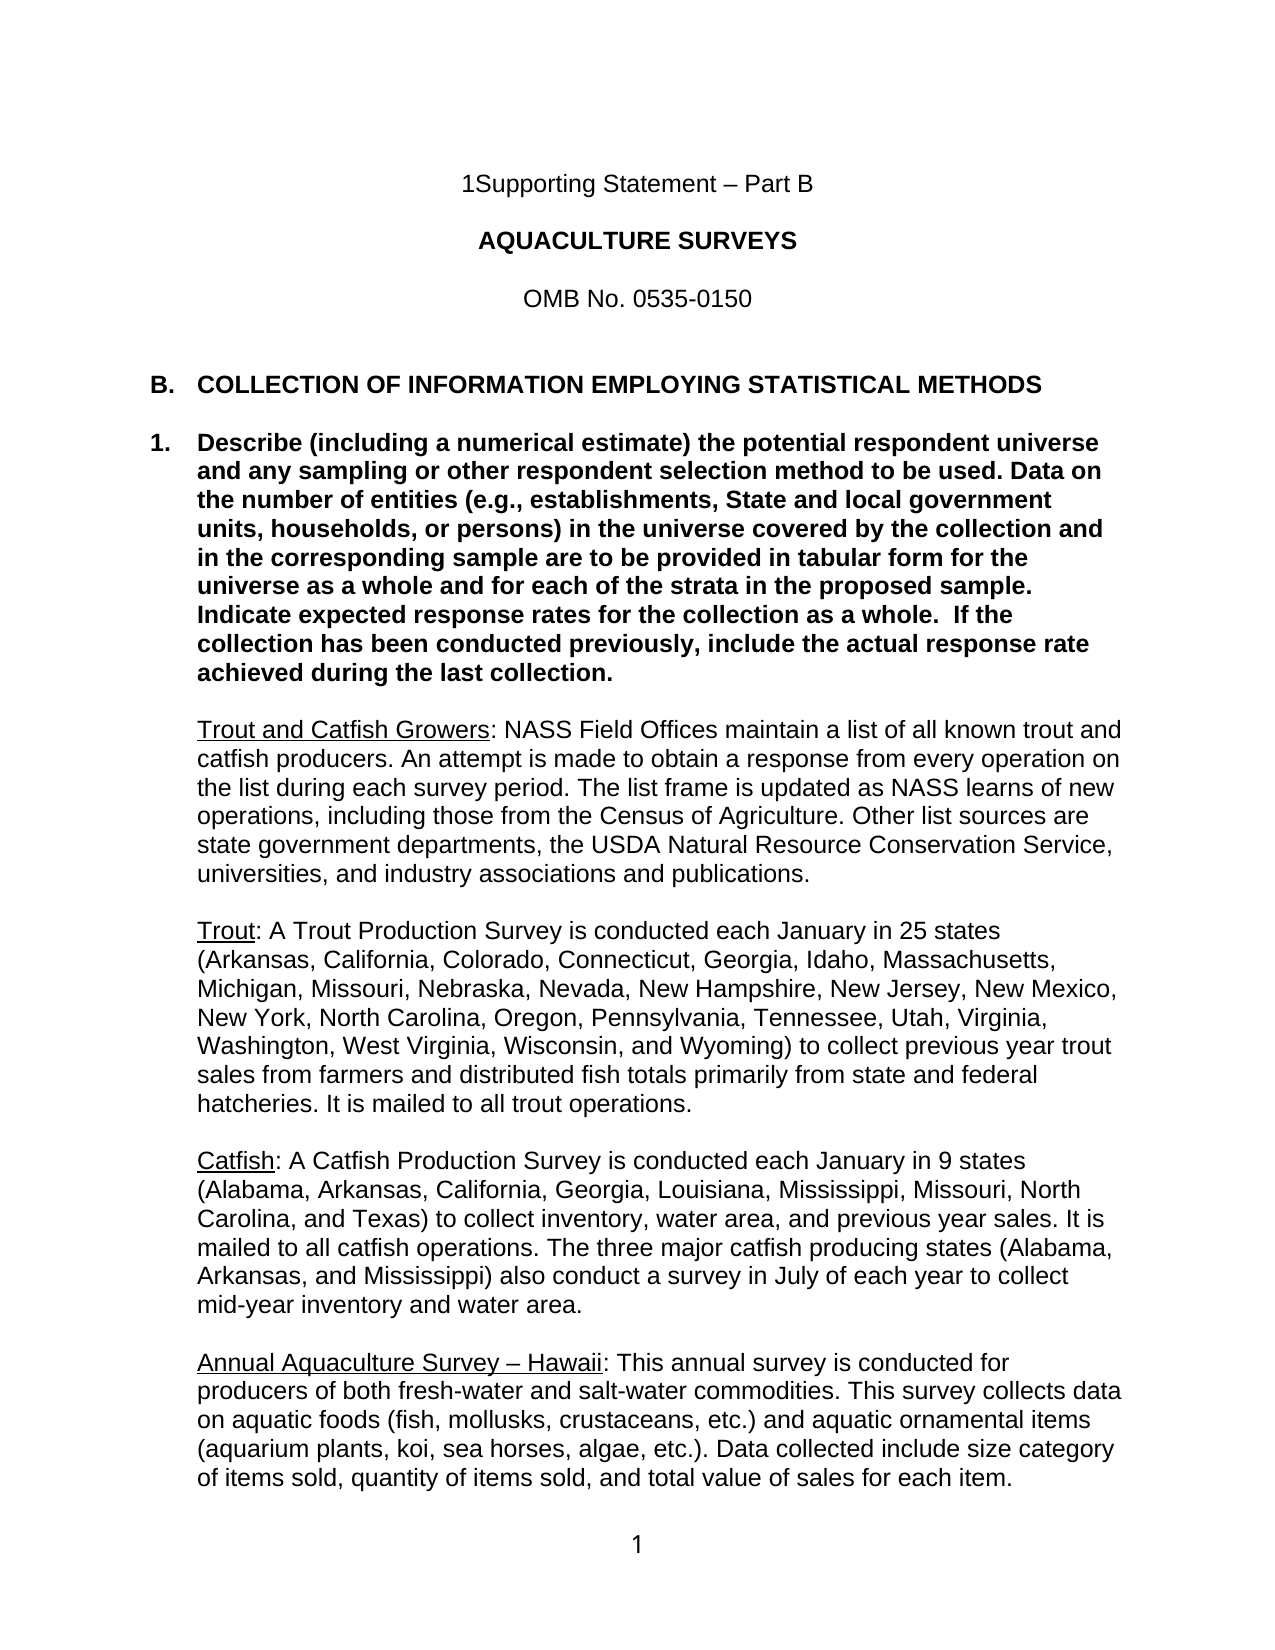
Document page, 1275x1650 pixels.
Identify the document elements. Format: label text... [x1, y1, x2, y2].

text Trout: A Trout Production Survey is conducted each January in 25 states (Arkansas, California, Colorado, Connecticut, Georgia, Idaho, Massachusetts, Michigan, Missouri, Nebraska, Nevada, New Hampshire, New Jersey, New Mexico, New York, North Carolina, Oregon, Pennsylvania, Tennessee, Utah, Virginia, Washington, West Virginia, Wisconsin, and Wyoming) to collect previous year trout sales from farmers and distributed fish totals primarily from state and federal hatcheries. It is mailed to all trout operations. [197, 916, 1125, 1117]
text OMB No. 0535-0150 [150, 284, 1125, 312]
text Trout and Catfish Growers: NASS Field Offices maintain a list of all known trout and catfish producers. An attempt is made to obtain a response from every operation on the list during each survey period. The list frame is updated as NASS learns of new operations, including those from the Census of Agriculture. Other list sources are state government departments, the USDA Natural Resource Conservation Service, universities, and industry associations and publications. [197, 715, 1125, 887]
text 1. Describe (including a numerical estimate) the potential respondent universe and any sampling or other respondent selection method to be used. Data on the number of entities (e.g., establishments, State and local government units, households, or persons) in the universe covered by the collection and in the corresponding sample are to be provided in tabular form for the universe as a whole and for each of the strata in the proposed sample. Indicate expected response rates for the collection as a whole. If the collection has been conducted previously, include the actual response rate achieved during the last collection. [150, 427, 1125, 686]
text Supporting Statement – Part B [150, 169, 1125, 197]
text Annual Aquaculture Survey – Hawaii: This annual survey is conducted for producers of both fresh-water and salt-water commodities. This survey collects data on aquatic foods (fish, mollusks, crustaceans, etc.) and aquatic ornamental items (aquarium plants, koi, sea horses, algae, etc.). Data collected include size category of items sold, quantity of items sold, and total value of sales for each item. [197, 1347, 1125, 1491]
text B. COLLECTION OF INFORMATION EMPLOYING STATISTICAL METHODS [150, 370, 1125, 399]
text AQUACULTURE SURVEYS [150, 226, 1125, 255]
text Catfish: A Catfish Production Survey is conducted each January in 9 states (Alabama, Arkansas, California, Georgia, Louisiana, Mississippi, Missouri, North Carolina, and Texas) to collect inventory, water area, and previous year sales. It is mailed to all catfish operations. The three major catfish producing states (Alabama, Arkansas, and Mississippi) also conduct a survey in July of each year to collect mid-year inventory and water area. [197, 1146, 1125, 1319]
